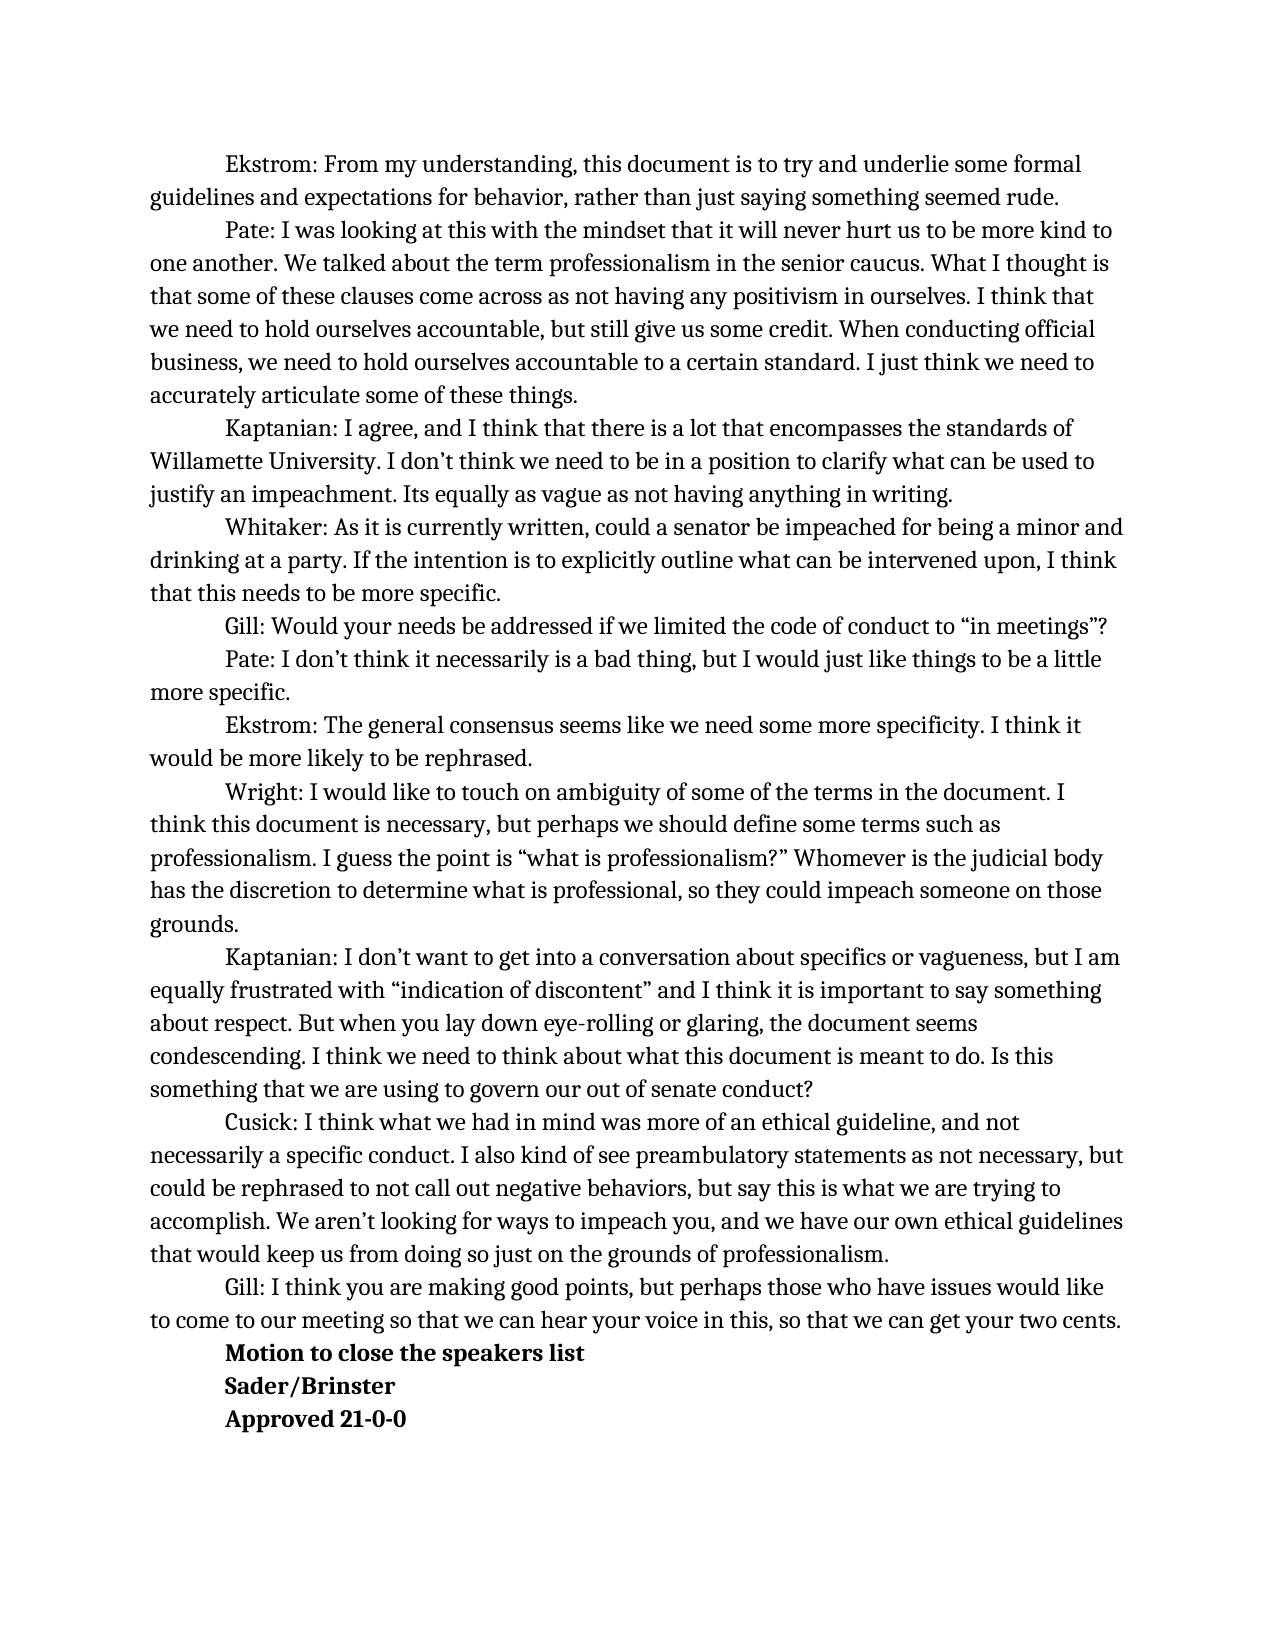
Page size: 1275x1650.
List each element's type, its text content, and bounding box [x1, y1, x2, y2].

text Wright: I would like to touch on ambiguity of some of the terms in the document. I think this document is necessary, but perhaps we should define some terms such as professionalism. I guess the point is “what is professionalism?” Whomever is the judicial body has the discretion to determine what is professional, so they could impeach someone on those grounds. [150, 777, 1125, 938]
text Gill: I think you are making good points, but perhaps those who have issues would like to come to our meeting so that we can hear your voice in this, so that we can get your two cents. [150, 1273, 1125, 1334]
text Kaptanian: I agree, and I think that there is a lot that encompasses the standards of Willamette University. I don’t think we need to be in a position to clarify what can be used to justify an impeachment. Its equally as vague as not having anything in writing. [150, 414, 1125, 509]
text Ekstrom: From my understanding, this document is to try and underlie some formal guidelines and expectations for behavior, rather than just saying something seemed rude. [150, 150, 1125, 212]
text Gill: Would your needs be addressed if we limited the code of conduct to “in meetings”? [150, 612, 1125, 641]
text Pate: I don’t think it necessarily is a bad thing, but I would just like things to be a little more specific. [150, 645, 1125, 707]
text Pate: I was looking at this with the mindset that it will never hurt us to be more kind to one another. We talked about the term professionalism in the senior caucus. What I thought is that some of these clauses come across as not having any positivism in ourselves. I think that we need to hold ourselves accountable, but still give us some credit. When conducting official business, we need to hold ourselves accountable to a certain standard. I just think we need to accurately articulate some of these things. [150, 216, 1125, 410]
text Motion to close the speakers list [150, 1339, 1125, 1367]
text Sader/Brinster [150, 1372, 1125, 1401]
text Approved 21-0-0 [150, 1405, 1125, 1433]
text Cusick: I think what we had in mind was more of an ethical guideline, and not necessarily a specific conduct. I also kind of see preambulatory statements as not necessary, but could be rephrased to not call out negative behaviors, but say this is what we are trying to accomplish. We aren’t looking for ways to impeach you, and we have our own ethical guidelines that would keep us from doing so just on the grounds of professionalism. [150, 1108, 1125, 1268]
text Kaptanian: I don’t want to get into a conversation about specifics or vagueness, but I am equally frustrated with “indication of discontent” and I think it is important to say something about respect. But when you lay down eye-rolling or glaring, the document seems condescending. I think we need to think about what this document is meant to do. Is this something that we are using to govern our out of senate conduct? [150, 942, 1125, 1103]
text Ekstrom: The general consensus seems like we need some more specificity. I think it would be more likely to be rephrased. [150, 711, 1125, 773]
text Whitaker: As it is currently written, could a senator be impeached for being a minor and drinking at a party. If the intention is to explicitly outline what can be intervened upon, I think that this needs to be more specific. [150, 513, 1125, 608]
